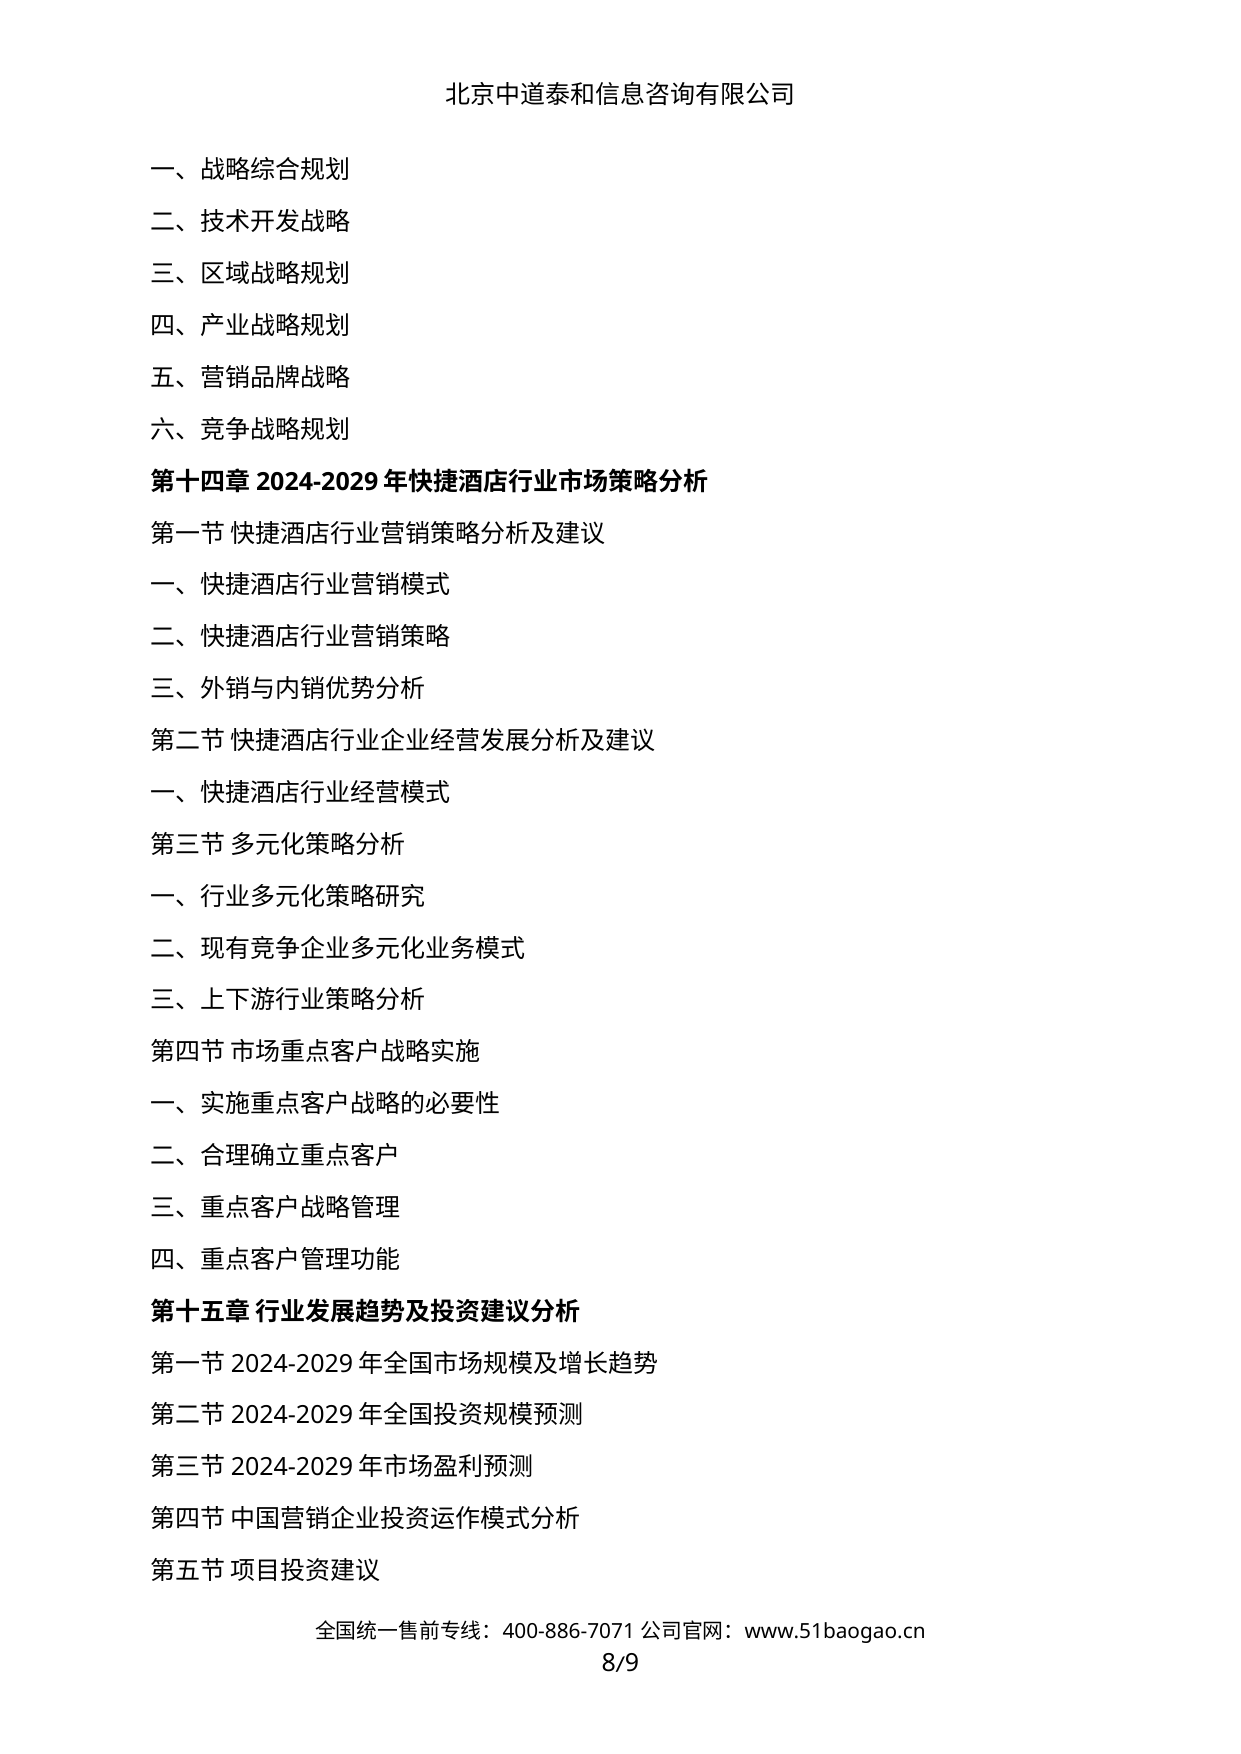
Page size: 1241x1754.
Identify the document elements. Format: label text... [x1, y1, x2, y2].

text 一、战略综合规划 [150, 150, 1090, 186]
text 二、技术开发战略 [150, 202, 1090, 238]
text 一、快捷酒店行业经营模式 [150, 772, 1090, 809]
text 第四节 中国营销企业投资运作模式分析 [150, 1499, 1090, 1535]
text 二、现有竞争企业多元化业务模式 [150, 928, 1090, 964]
text 第三节 2024-2029年市场盈利预测 [150, 1447, 1090, 1483]
text 一、快捷酒店行业营销模式 [150, 565, 1090, 601]
text 第二节 快捷酒店行业企业经营发展分析及建议 [150, 721, 1090, 757]
text 三、上下游行业策略分析 [150, 980, 1090, 1016]
text 一、实施重点客户战略的必要性 [150, 1084, 1090, 1120]
text 第二节 2024-2029年全国投资规模预测 [150, 1395, 1090, 1431]
text 三、重点客户战略管理 [150, 1187, 1090, 1224]
text 三、区域战略规划 [150, 254, 1090, 290]
text 三、外销与内销优势分析 [150, 669, 1090, 705]
text 第五节 项目投资建议 [150, 1551, 1090, 1587]
text 第十四章 2024-2029年快捷酒店行业市场策略分析 [150, 461, 1090, 497]
text 六、竞争战略规划 [150, 409, 1090, 446]
text 四、重点客户管理功能 [150, 1239, 1090, 1276]
text 五、营销品牌战略 [150, 357, 1090, 394]
text 第一节 2024-2029年全国市场规模及增长趋势 [150, 1343, 1090, 1379]
text 一、行业多元化策略研究 [150, 876, 1090, 912]
text 二、合理确立重点客户 [150, 1136, 1090, 1172]
text 第一节 快捷酒店行业营销策略分析及建议 [150, 513, 1090, 549]
text 第四节 市场重点客户战略实施 [150, 1032, 1090, 1068]
text 四、产业战略规划 [150, 306, 1090, 342]
text 第十五章 行业发展趋势及投资建议分析 [150, 1291, 1090, 1327]
text 二、快捷酒店行业营销策略 [150, 617, 1090, 653]
text 第三节 多元化策略分析 [150, 824, 1090, 861]
